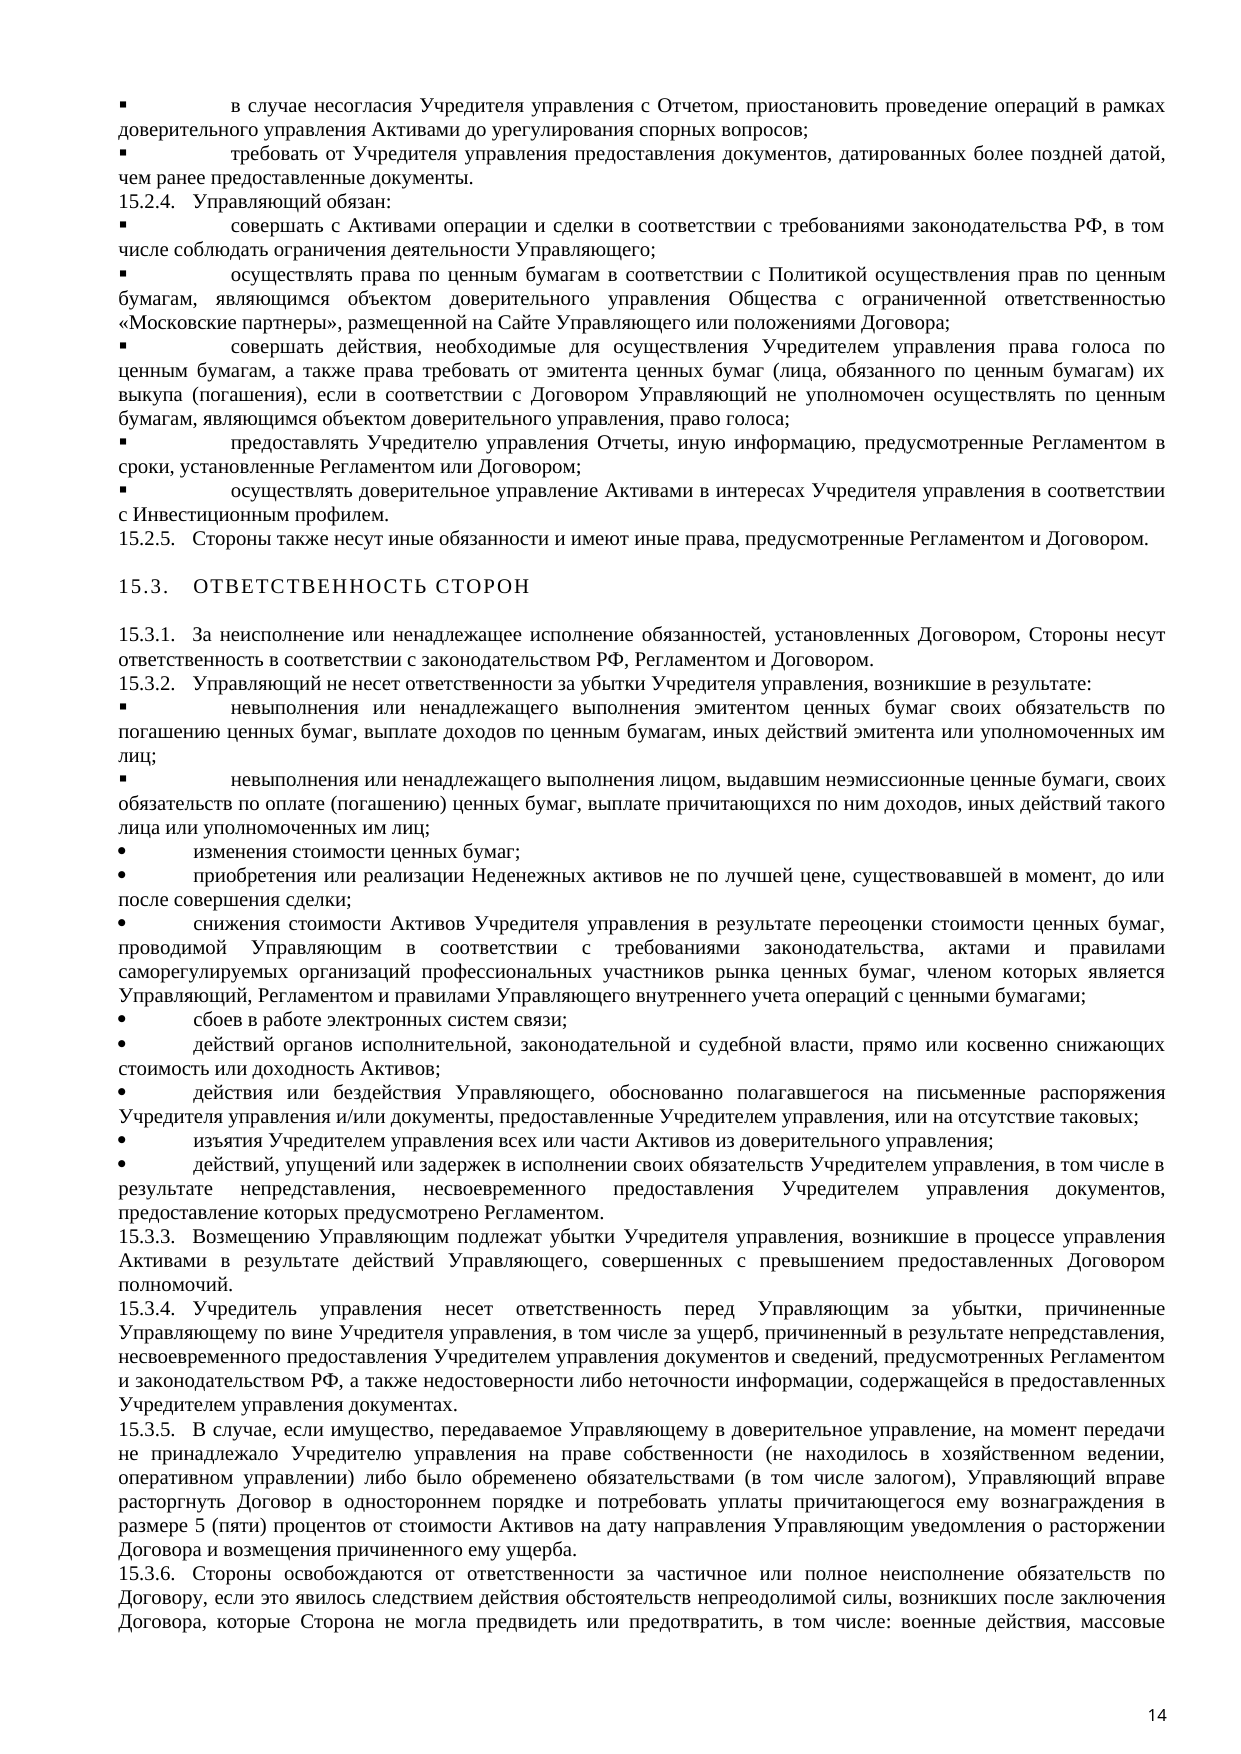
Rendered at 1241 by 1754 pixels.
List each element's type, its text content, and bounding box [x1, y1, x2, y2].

list снижения стоимости Активов Учредителя управления в результате переоценки стоимости ценных бумаг, проводимой Управляющим в соответствии с требованиями законодательства, актами и правилами саморегулируемых организаций профессиональных участников рынка ценных бумаг, членом которых является Управляющий, Регламентом и правилами Управляющего внутреннего учета операций с ценными бумагами; [118, 911, 1167, 1007]
list Управляющий обязан: [118, 189, 1167, 213]
list в случае несогласия Учредителя управления с Отчетом, приостановить проведение операций в рамках доверительного управления Активами до урегулирования спорных вопросов; [118, 93, 1167, 141]
list действия или бездействия Управляющего, обоснованно полагавшегося на письменные распоряжения Учредителя управления и/или документы, предоставленные Учредителем управления, или на отсутствие таковых; [118, 1079, 1167, 1128]
list За неисполнение или ненадлежащее исполнение обязанностей, установленных Договором, Стороны несут ответственность в соответствии с законодательством РФ, Регламентом и Договором. [118, 622, 1167, 671]
list Стороны также несут иные обязанности и имеют иные права, предусмотренные Регламентом и Договором. [118, 526, 1167, 550]
list действий органов исполнительной, законодательной и судебной власти, прямо или косвенно снижающих стоимость или доходность Активов; [118, 1031, 1167, 1079]
list изменения стоимости ценных бумаг; [118, 839, 1167, 863]
list требовать от Учредителя управления предоставления документов, датированных более поздней датой, чем ранее предоставленные документы. [118, 141, 1167, 189]
list совершать с Активами операции и сделки в соответствии с требованиями законодательства РФ, в том числе соблюдать ограничения деятельности Управляющего; [118, 213, 1167, 261]
list В случае, если имущество, передаваемое Управляющему в доверительное управление, на момент передачи не принадлежало Учредителю управления на праве собственности (не находилось в хозяйственном ведении, оперативном управлении) либо было обременено обязательствами (в том числе залогом), Управляющий вправе расторгнуть Договор в одностороннем порядке и потребовать уплаты причитающегося ему вознаграждения в размере 5 (пяти) процентов от стоимости Активов на дату направления Управляющим уведомления о расторжении Договора и возмещения причиненного ему ущерба. [118, 1416, 1167, 1561]
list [118, 1561, 1167, 1633]
list невыполнения или ненадлежащего выполнения лицом, выдавшим неэмиссионные ценные бумаги, своих обязательств по оплате (погашению) ценных бумаг, выплате причитающихся по ним доходов, иных действий такого лица или уполномоченных им лиц; [118, 767, 1167, 839]
list действий, упущений или задержек в исполнении своих обязательств Учредителем управления, в том числе в результате непредставления, несвоевременного предоставления Учредителем управления документов, предоставление которых предусмотрено Регламентом. [118, 1152, 1167, 1224]
list предоставлять Учредителю управления Отчеты, иную информацию, предусмотренные Регламентом в сроки, установленные Регламентом или Договором; [118, 430, 1167, 478]
subtitle ОТВЕТСТВЕННОСТЬ СТОРОН [118, 574, 1167, 598]
list Учредитель управления несет ответственность перед Управляющим за убытки, причиненные Управляющему по вине Учредителя управления, в том числе за ущерб, причиненный в результате непредставления, несвоевременного предоставления Учредителем управления документов и сведений, предусмотренных Регламентом и законодательством РФ, а также недостоверности либо неточности информации, содержащейся в предоставленных Учредителем управления документах. [118, 1296, 1167, 1416]
list совершать действия, необходимые для осуществления Учредителем управления права голоса по ценным бумагам, а также права требовать от эмитента ценных бумаг (лица, обязанного по ценным бумагам) их выкупа (погашения), если в соответствии с Договором Управляющий не уполномочен осуществлять по ценным бумагам, являющимся объектом доверительного управления, право голоса; [118, 334, 1167, 430]
list Управляющий не несет ответственности за убытки Учредителя управления, возникшие в результате: [118, 671, 1167, 694]
list сбоев в работе электронных систем связи; [118, 1007, 1167, 1031]
list приобретения или реализации Неденежных активов не по лучшей цене, существовавшей в момент, до или после совершения сделки; [118, 863, 1167, 911]
list осуществлять права по ценным бумагам в соответствии с Политикой осуществления прав по ценным бумагам, являющимся объектом доверительного управления Общества с ограниченной ответственностью «Московские партнеры», размещенной на Сайте Управляющего или положениями Договора; [118, 261, 1167, 334]
list невыполнения или ненадлежащего выполнения эмитентом ценных бумаг своих обязательств по погашению ценных бумаг, выплате доходов по ценным бумагам, иных действий эмитента или уполномоченных им лиц; [118, 694, 1167, 767]
list осуществлять доверительное управление Активами в интересах Учредителя управления в соответствии с Инвестиционным профилем. [118, 478, 1167, 526]
list Возмещению Управляющим подлежат убытки Учредителя управления, возникшие в процессе управления Активами в результате действий Управляющего, совершенных с превышением предоставленных Договором полномочий. [118, 1224, 1167, 1296]
list изъятия Учредителем управления всех или части Активов из доверительного управления; [118, 1128, 1167, 1152]
